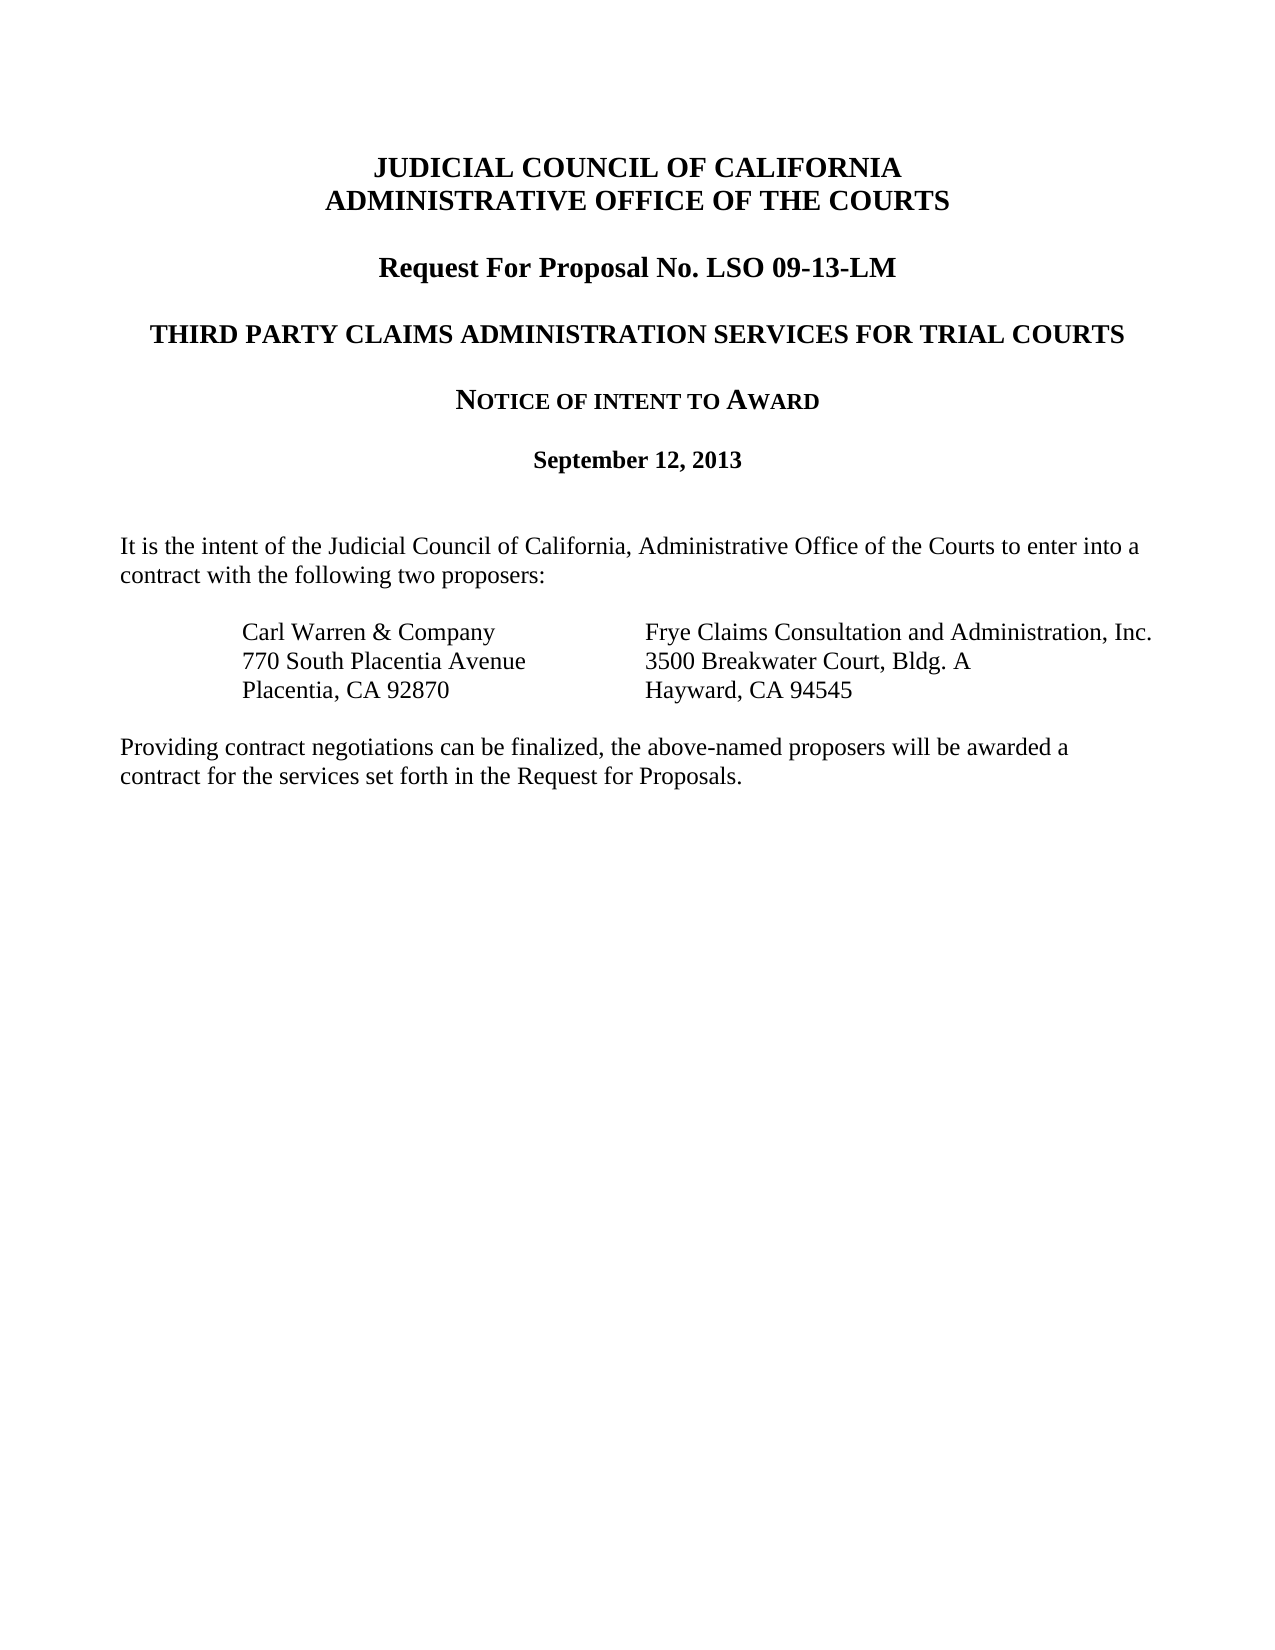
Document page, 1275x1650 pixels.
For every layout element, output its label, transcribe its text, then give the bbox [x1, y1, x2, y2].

text September 12, 2013 [120, 445, 1155, 473]
text Placentia, CA 92870 Hayward, CA 94545 [242, 675, 1155, 703]
text ADMINISTRATIVE OFFICE OF THE COURTS [120, 183, 1155, 217]
text JUDICIAL COUNCIL OF CALIFORNIA [120, 150, 1155, 183]
text 770 South Placentia Avenue 3500 Breakwater Court, Bldg. A [242, 646, 1155, 675]
text THIRD PARTY CLAIMS ADMINISTRATION SERVICES FOR TRIAL COURTS [120, 318, 1155, 349]
text Request For Proposal No. LSO 09-13-LM [120, 251, 1155, 284]
text Providing contract negotiations can be finalized, the above-named proposers will be awarded a contract for the services set forth in the Request for Proposals. [120, 732, 1155, 790]
text It is the intent of the Judicial Council of California, Administrative Office of the Courts to enter into a contract with the following two proposers: [120, 531, 1155, 588]
text NOTICE OF INTENT TO AWARD [120, 382, 1155, 416]
text Carl Warren & Company Frye Claims Consultation and Administration, Inc. [242, 617, 1155, 646]
